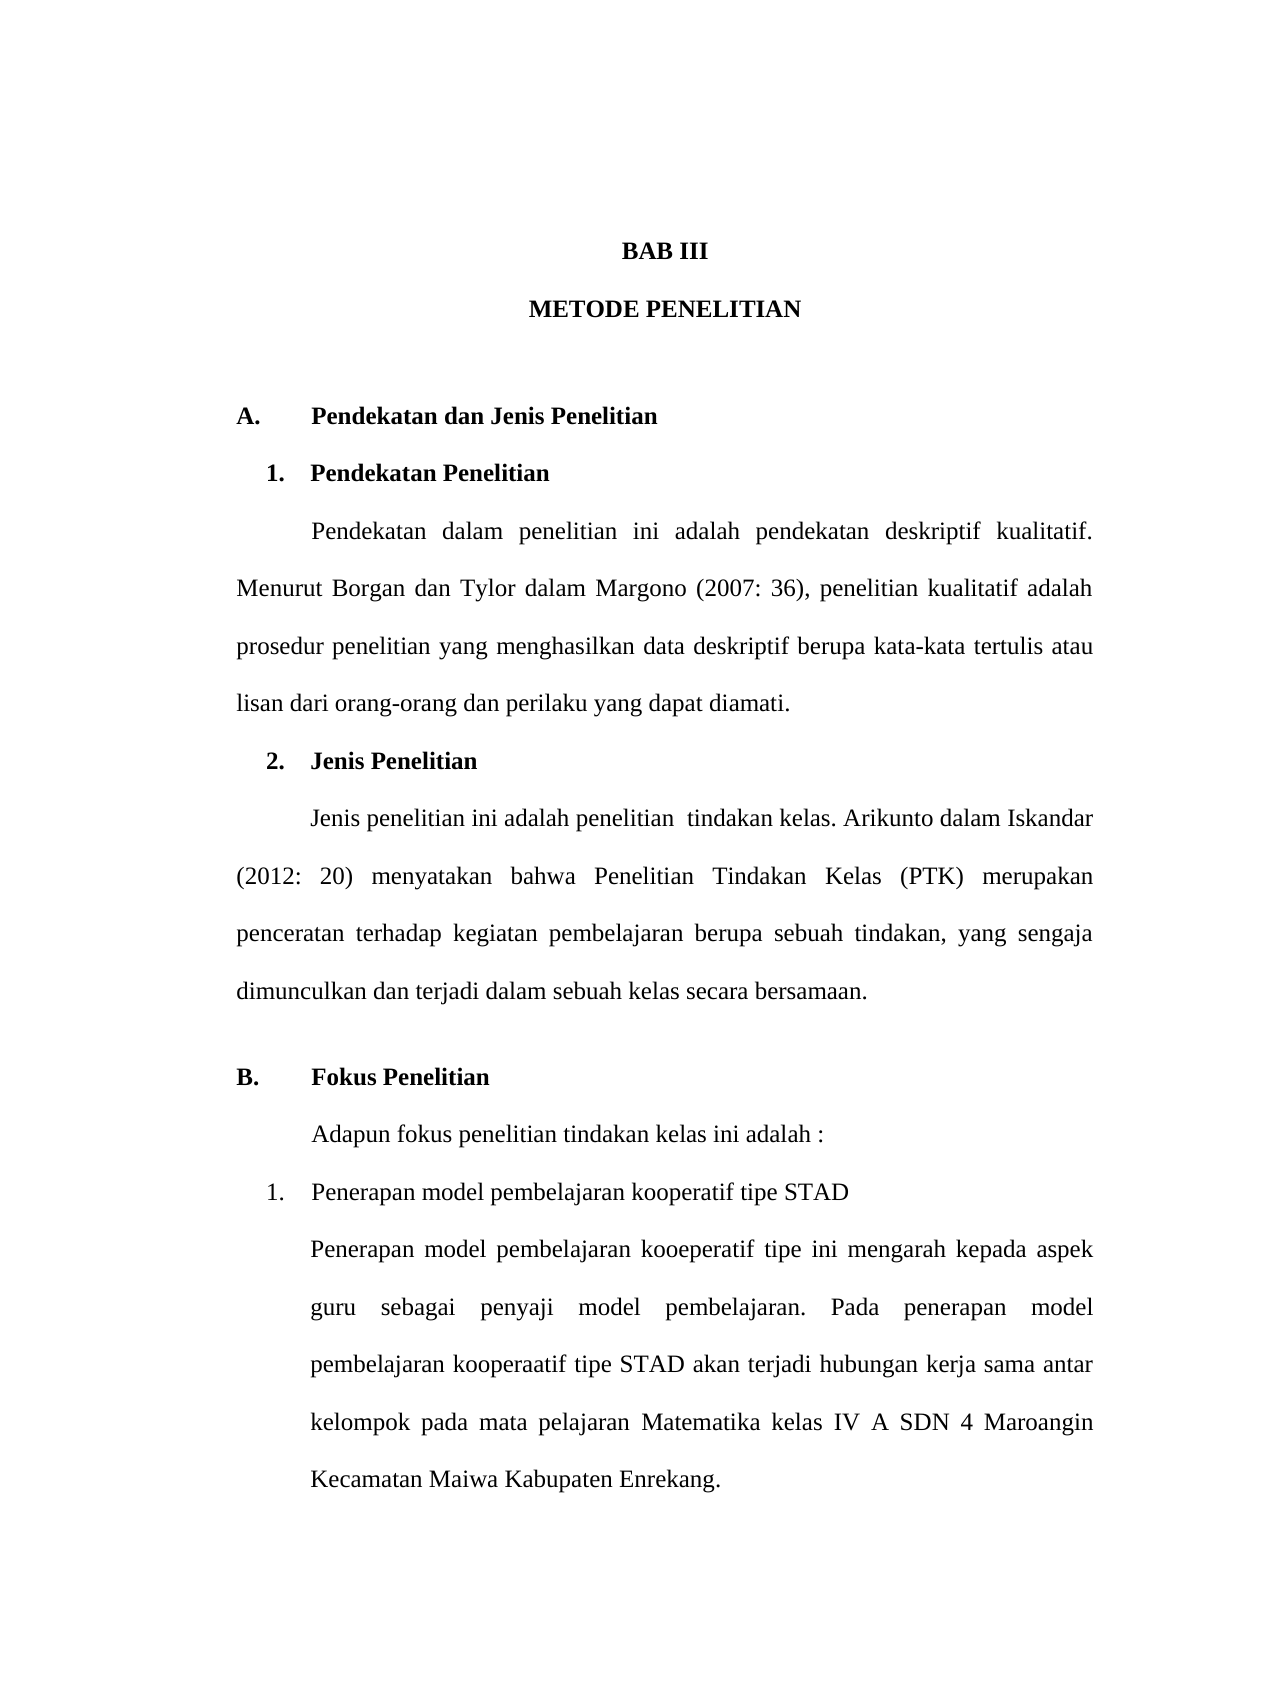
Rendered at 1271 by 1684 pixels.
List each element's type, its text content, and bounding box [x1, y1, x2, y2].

list Penerapan model pembelajaran kooeperatif tipe ini mengarah kepada aspek guru sebagai penyaji model pembelajaran. Pada penerapan model pembelajaran kooperaatif tipe STAD akan terjadi hubungan kerja sama antar kelompok pada mata pelajaran Matematika kelas IV A SDN 4 Maroangin Kecamatan Maiwa Kabupaten Enrekang. [310, 1234, 1094, 1493]
list Fokus Penelitian [236, 1062, 1094, 1091]
list Pendekatan dalam penelitian ini adalah pendekatan deskriptif kualitatif. Menurut Borgan dan Tylor dalam Margono (2007: 36), penelitian kualitatif adalah prosedur penelitian yang menghasilkan data deskriptif berupa kata-kata tertulis atau lisan dari orang-orang dan perilaku yang dapat diamati. [236, 516, 1094, 717]
list Pendekatan dan Jenis Penelitian [236, 401, 1094, 429]
list Jenis Penelitian [266, 746, 1094, 774]
list Pendekatan Penelitian [266, 458, 1094, 487]
list Penerapan model pembelajaran kooperatif tipe STAD [266, 1177, 1094, 1206]
text METODE PENELITIAN [236, 294, 1094, 322]
list Adapun fokus penelitian tindakan kelas ini adalah : [311, 1119, 1094, 1148]
list Jenis penelitian ini adalah penelitian tindakan kelas. Arikunto dalam Iskandar (2012: 20) menyatakan bahwa Penelitian Tindakan Kelas (PTK) merupakan penceratan terhadap kegiatan pembelajaran berupa sebuah tindakan, yang sengaja dimunculkan dan terjadi dalam sebuah kelas secara bersamaan. [236, 803, 1094, 1004]
text BAB III [236, 236, 1094, 265]
